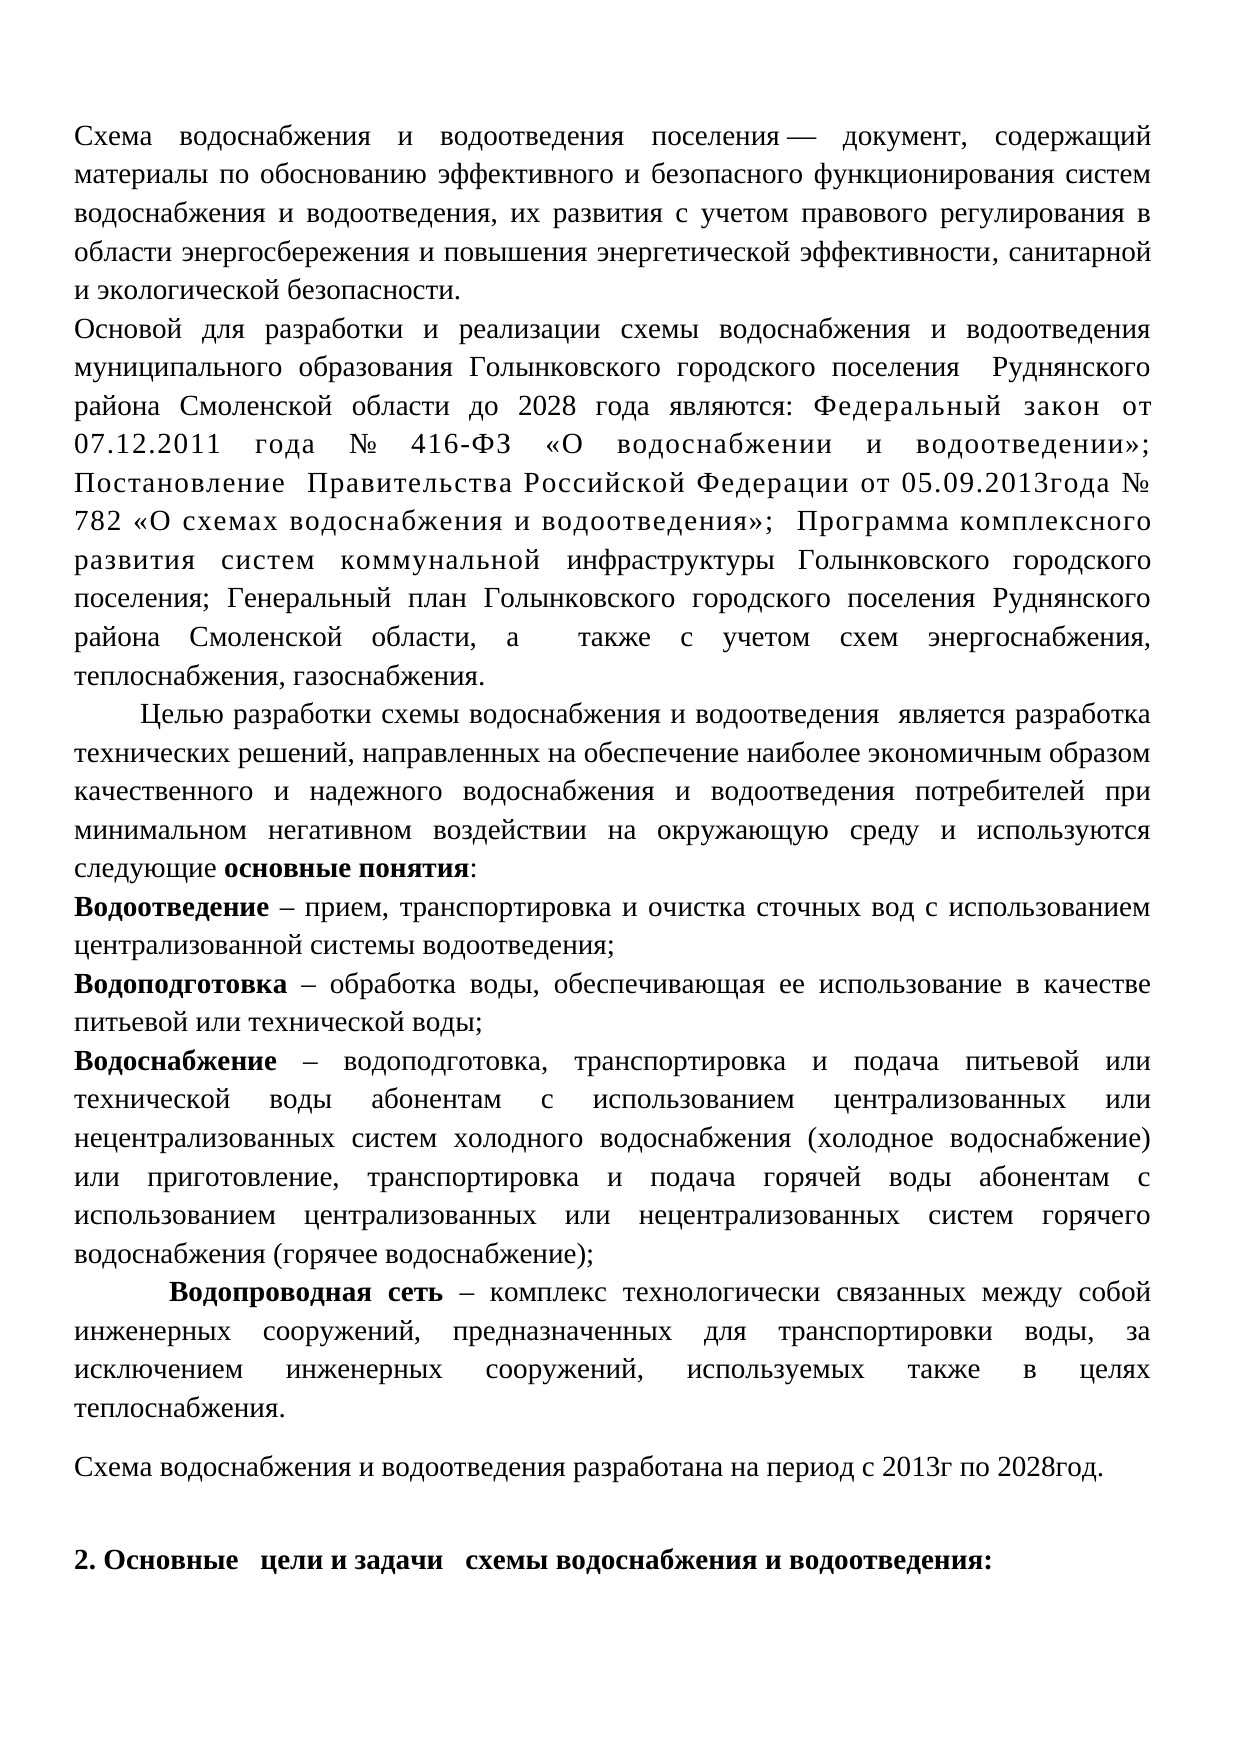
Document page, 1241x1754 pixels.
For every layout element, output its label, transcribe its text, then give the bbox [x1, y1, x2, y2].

text Схема водоснабжения и водоотведения разработана на период с 2013г по 2028год. [74, 1449, 1152, 1483]
text Основой для разработки и реализации схемы водоснабжения и водоотведения муниципального образования Голынковского городского поселения Руднянского района Смоленской области до 2028 года являются: Федеральный закон от 07.12.2011 года № 416-ФЗ «О водоснабжении и водоотведении»; Постановление Правительства Российской Федерации от 05.09.2013года № 782 «О схемах водоснабжения и водоотведения»; Программа комплексного развития систем коммунальной инфраструктуры Голынковского городского поселения; Генеральный план Голынковского городского поселения Руднянского района Смоленской области, а также с учетом схем энергоснабжения, теплоснабжения, газоснабжения. [74, 311, 1152, 691]
text Схема водоснабжения и водоотведения поселения — документ, содержащий материалы по обоснованию эффективного и безопасного функционирования систем водоснабжения и водоотведения, их развития с учетом правового регулирования в области энергосбережения и повышения энергетической эффективности, санитарной и экологической безопасности. [74, 118, 1152, 306]
text Целью разработки схемы водоснабжения и водоотведения является разработка технических решений, направленных на обеспечение наиболее экономичным образом качественного и надежного водоснабжения и водоотведения потребителей при минимальном негативном воздействии на окружающую среду и используются следующие основные понятия: [74, 696, 1152, 884]
text Водоснабжение – водоподготовка, транспортировка и подача питьевой или технической воды абонентам с использованием централизованных или нецентрализованных систем холодного водоснабжения (холодное водоснабжение) или приготовление, транспортировка и подача горячей воды абонентам с использованием централизованных или нецентрализованных систем горячего водоснабжения (горячее водоснабжение); [74, 1043, 1152, 1269]
text Водопроводная сеть – комплекс технологически связанных между собой инженерных сооружений, предназначенных для транспортировки воды, за исключением инженерных сооружений, используемых также в целях теплоснабжения. [74, 1274, 1152, 1423]
text Водоподготовка – обработка воды, обеспечивающая ее использование в качестве питьевой или технической воды; [74, 966, 1152, 1038]
text Водоотведение – прием, транспортировка и очистка сточных вод с использованием централизованной системы водоотведения; [74, 889, 1152, 961]
text 2. Основные цели и задачи схемы водоснабжения и водоотведения: [74, 1542, 1152, 1576]
